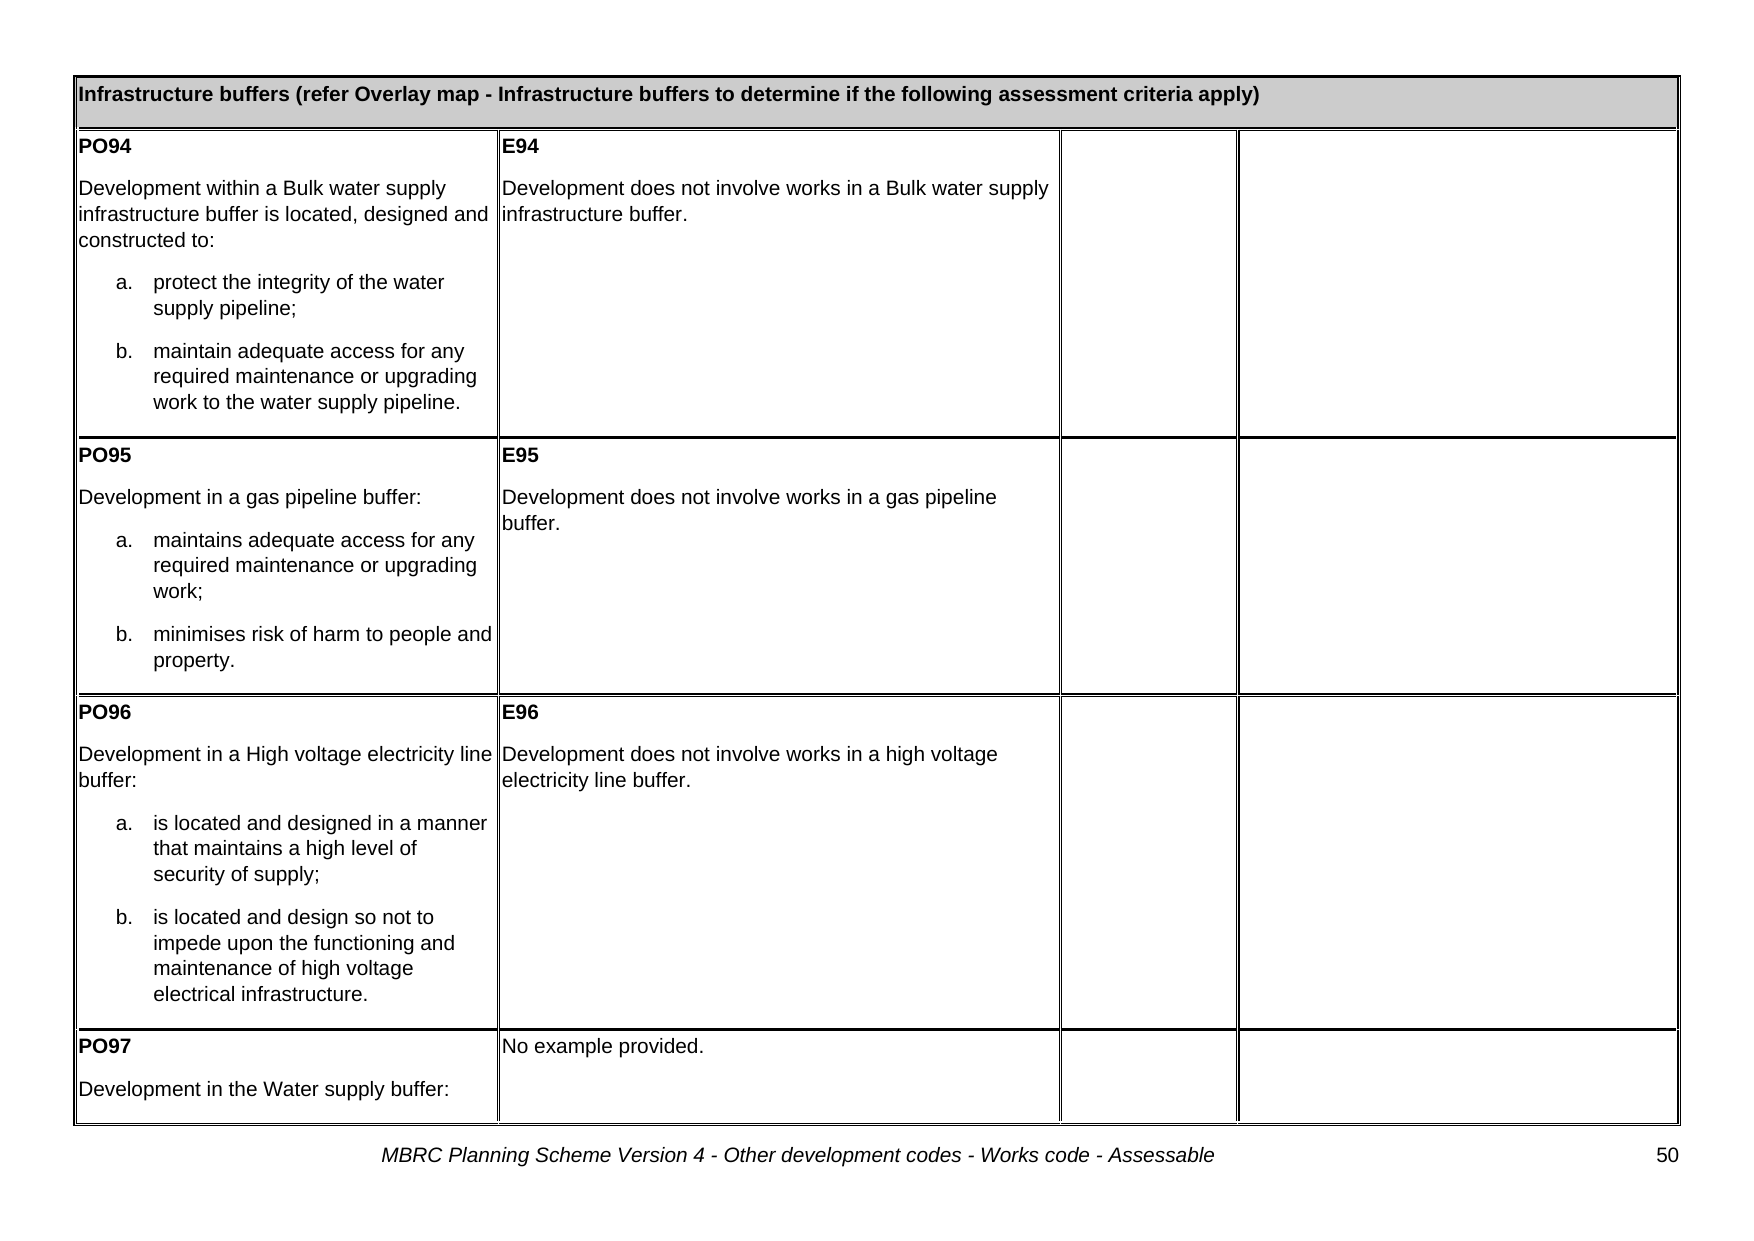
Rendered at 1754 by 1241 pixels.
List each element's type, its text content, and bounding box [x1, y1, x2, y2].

table_cell E95 Development does not involve works in a gas pipeline buffer. [500, 439, 1059, 693]
table_cell PO96 Development in a High voltage electricity line buffer: is located and designed in a manner that maintains a high level of security of supply; is located and design so not to impede upon the functioning and maintenance of high voltage electrical infrastructure. [77, 693, 497, 1028]
table_cell [1238, 1028, 1679, 1123]
table_cell [1062, 439, 1236, 693]
table_cell PO95 Development in a gas pipeline buffer: maintains adequate access for any required maintenance or upgrading work; minimises risk of harm to people and property. [77, 436, 497, 693]
table_cell [1240, 436, 1677, 693]
table_cell E94 Development does not involve works in a Bulk water supply infrastructure buffer. [500, 131, 1059, 436]
table_cell PO94 Development within a Bulk water supply infrastructure buffer is located, designed and constructed to: protect the integrity of the water supply pipeline; maintain adequate access for any required maintenance or upgrading work to the water supply pipeline. [77, 127, 497, 436]
table_cell [1240, 127, 1678, 436]
table_cell [1062, 697, 1236, 1028]
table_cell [75, 1028, 498, 1123]
table_cell [1240, 693, 1678, 1028]
table_cell [1061, 1028, 1238, 1123]
table_cell [1062, 131, 1236, 436]
table_cell Infrastructure buffers (refer Overlay map - Infrastructure buffers to determine if the following assessment criteria apply) [77, 78, 1677, 127]
table_cell E96 Development does not involve works in a high voltage electricity line buffer. [500, 697, 1059, 1028]
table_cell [499, 1031, 1061, 1123]
